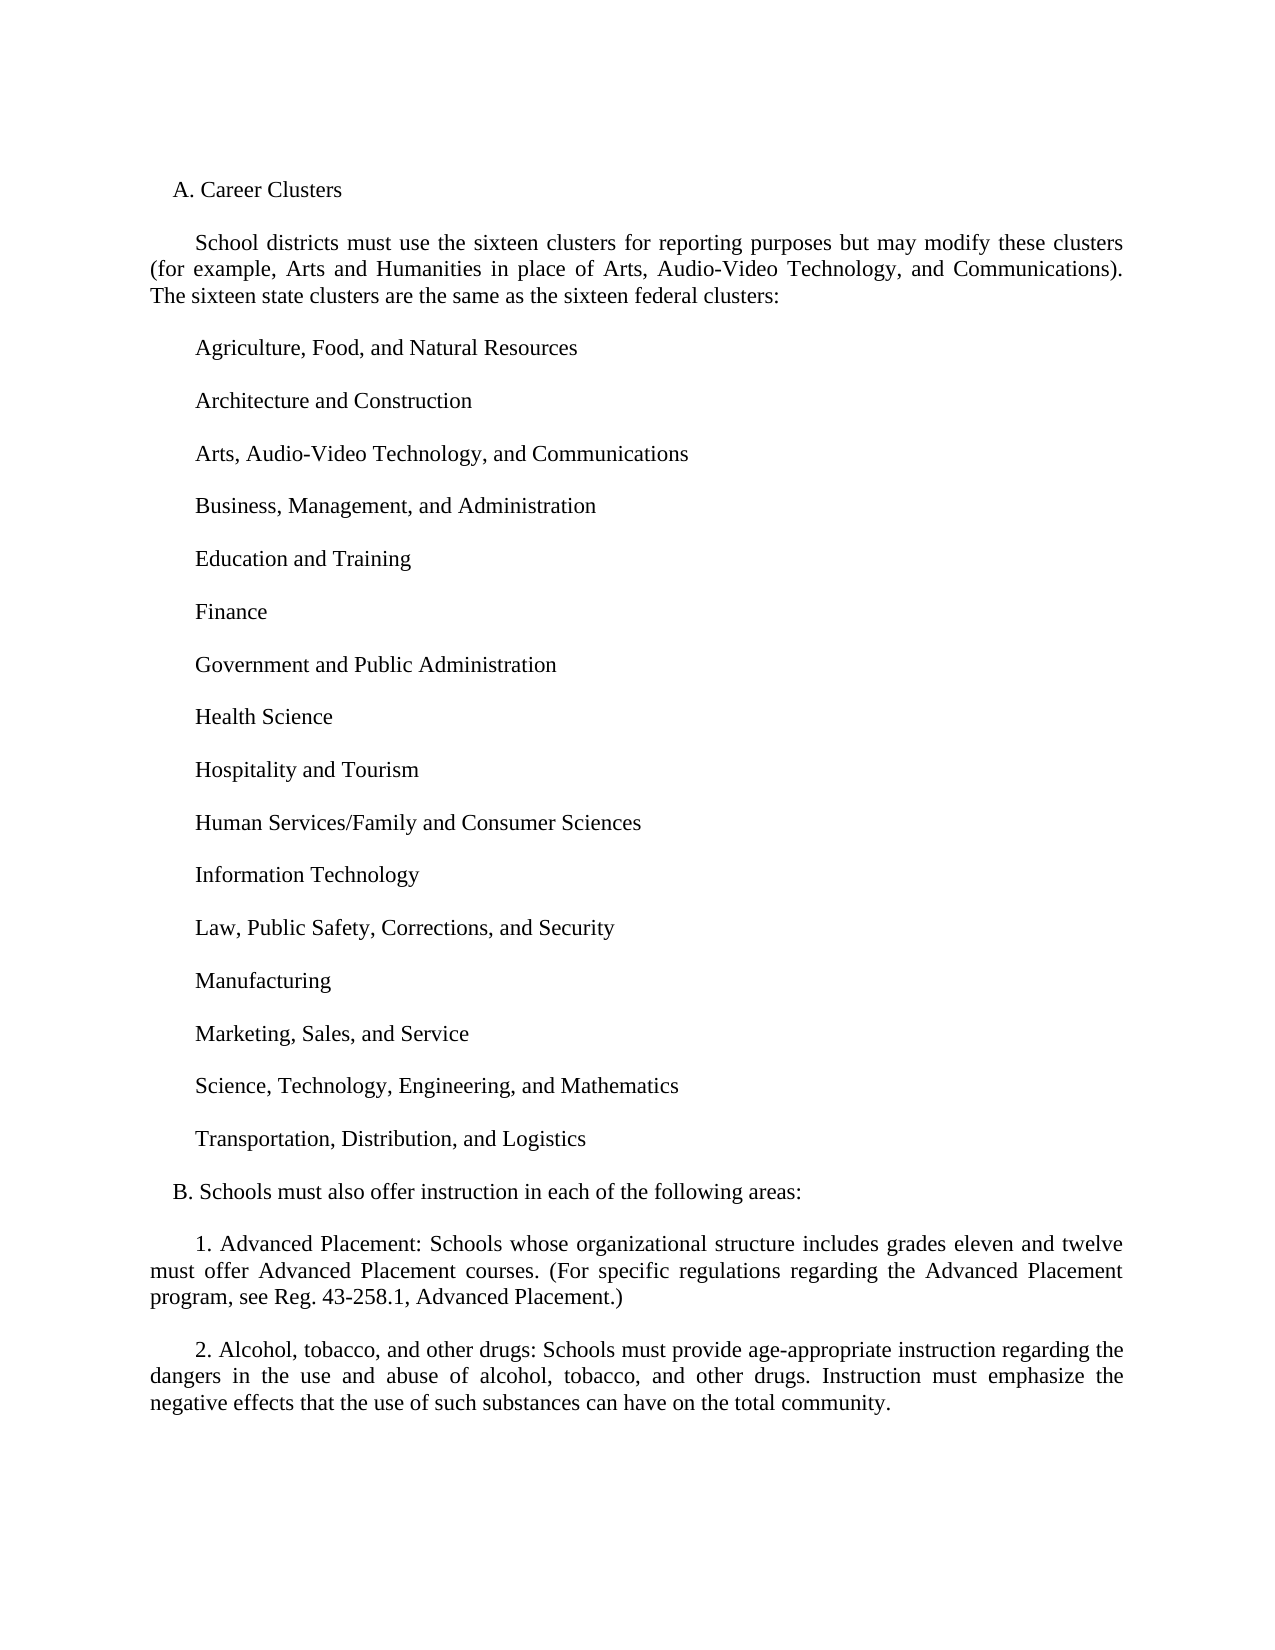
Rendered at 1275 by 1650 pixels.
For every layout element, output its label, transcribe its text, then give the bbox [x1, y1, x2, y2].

text Law, Public Safety, Corrections, and Security [150, 914, 1125, 941]
text Human Services/Family and Consumer Sciences [150, 809, 1125, 835]
text Agriculture, Food, and Natural Resources [150, 334, 1125, 361]
text 2. Alcohol, tobacco, and other drugs: Schools must provide age-appropriate instruction regarding the dangers in the use and abuse of alcohol, tobacco, and other drugs. Instruction must emphasize the negative effects that the use of such substances can have on the total community. [150, 1336, 1125, 1415]
text B. Schools must also offer instruction in each of the following areas: [150, 1178, 1125, 1204]
text School districts must use the sixteen clusters for reporting purposes but may modify these clusters (for example, Arts and Humanities in place of Arts, Audio-Video Technology, and Communications). The sixteen state clusters are the same as the sixteen federal clusters: [150, 229, 1125, 308]
text Finance [150, 598, 1125, 624]
text 1. Advanced Placement: Schools whose organizational structure includes grades eleven and twelve must offer Advanced Placement courses. (For specific regulations regarding the Advanced Placement program, see Reg. 43-258.1, Advanced Placement.) [150, 1231, 1125, 1309]
text Transportation, Distribution, and Logistics [150, 1125, 1125, 1151]
text Information Technology [150, 862, 1125, 888]
text Business, Management, and Administration [150, 493, 1125, 519]
text Arts, Audio-Video Technology, and Communications [150, 440, 1125, 466]
text Health Science [150, 703, 1125, 730]
text Government and Public Administration [150, 651, 1125, 677]
text Science, Technology, Engineering, and Mathematics [150, 1072, 1125, 1099]
text A. Career Clusters [150, 176, 1125, 203]
text Hospitality and Tourism [150, 756, 1125, 782]
text Manufacturing [150, 967, 1125, 993]
text Architecture and Construction [150, 387, 1125, 413]
text Education and Training [150, 545, 1125, 572]
text Marketing, Sales, and Service [150, 1020, 1125, 1046]
